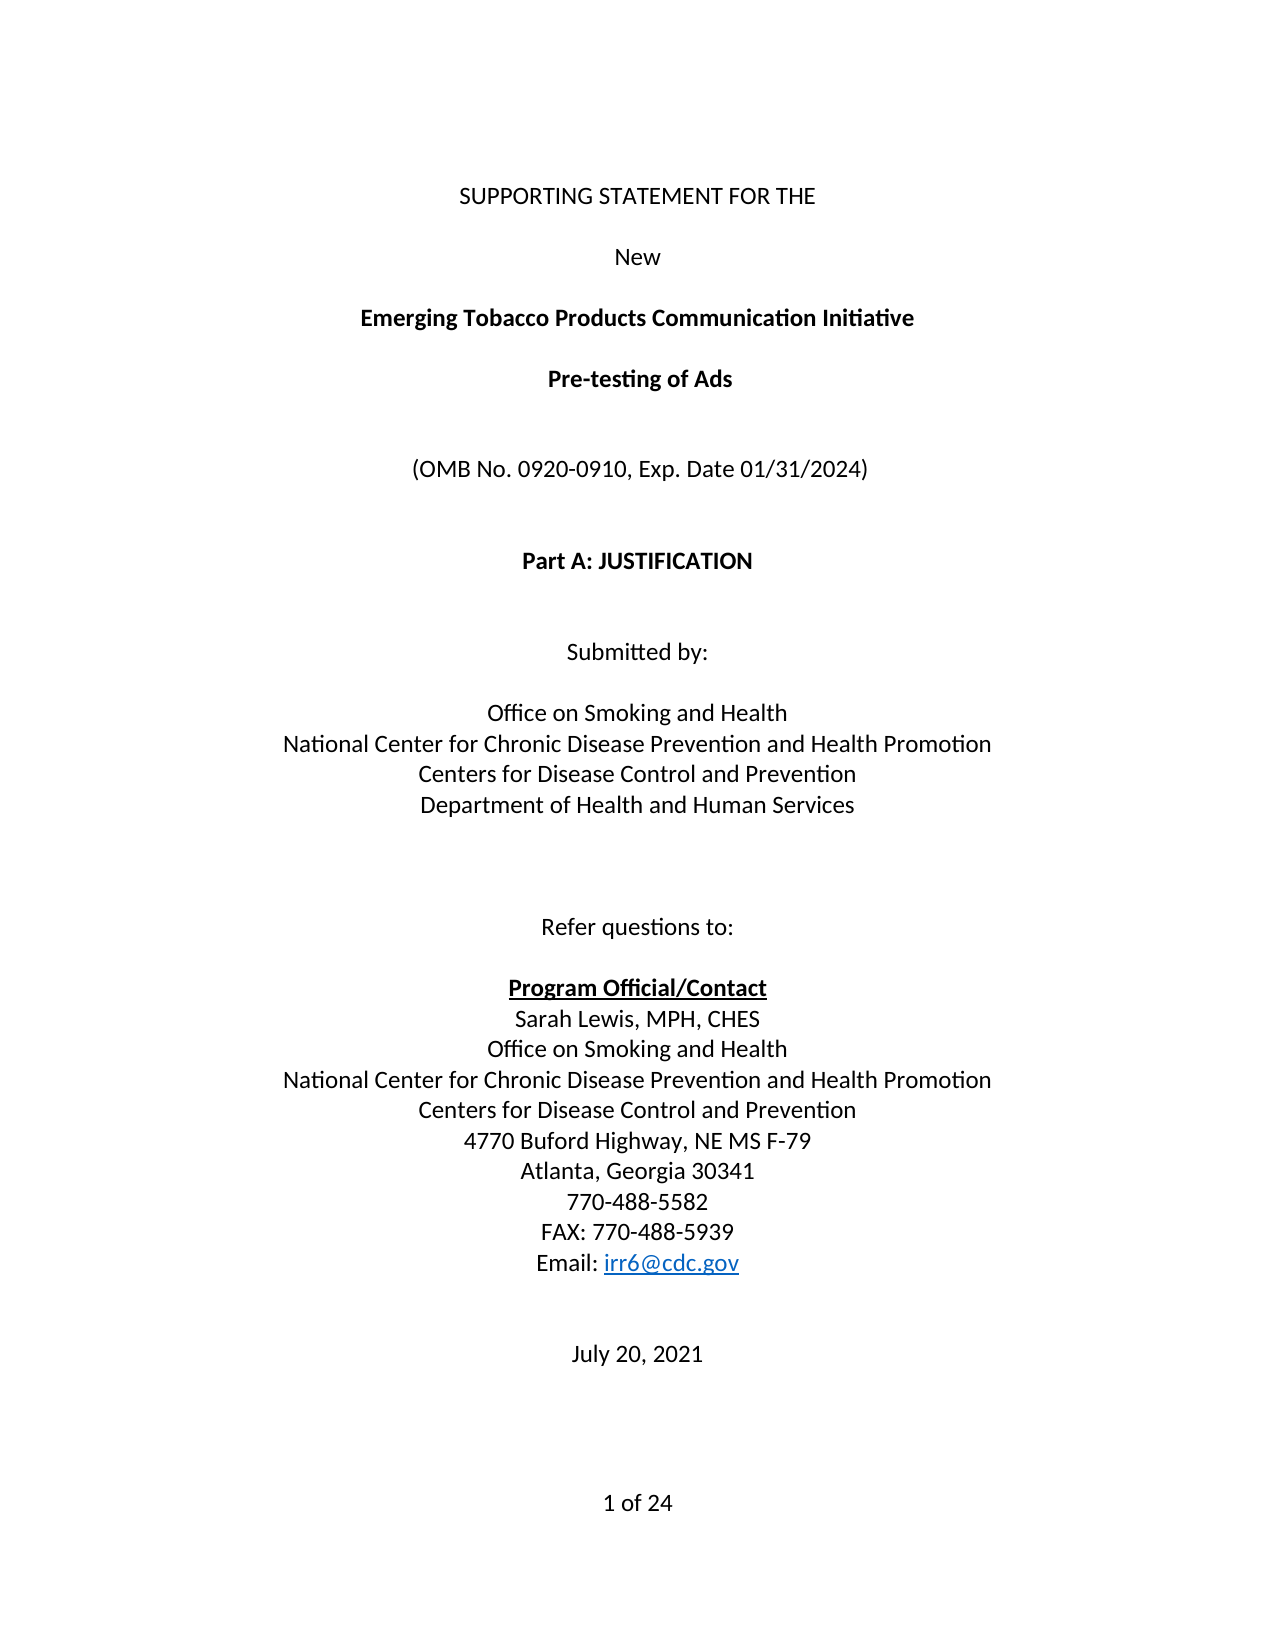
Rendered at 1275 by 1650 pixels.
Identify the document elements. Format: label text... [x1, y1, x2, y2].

text Refer questions to: [150, 911, 1125, 942]
text Office on Smoking and Health [150, 1033, 1125, 1064]
text National Center for Chronic Disease Prevention and Health Promotion [150, 1064, 1125, 1094]
text Email: irr6@cdc.gov [150, 1247, 1125, 1277]
text Office on Smoking and Health [150, 698, 1125, 728]
text Submitted by: [150, 637, 1125, 667]
text FAX: 770-488-5939 [150, 1216, 1125, 1247]
text Emerging Tobacco Products Communication Initiative [150, 303, 1125, 333]
text Program Official/Contact [150, 972, 1125, 1003]
text Sarah Lewis, MPH, CHES [150, 1003, 1125, 1033]
text Centers for Disease Control and Prevention [150, 1094, 1125, 1125]
text July 20, 2021 [150, 1338, 1125, 1369]
text Centers for Disease Control and Prevention [150, 759, 1125, 789]
text (OMB No. 0920-0910, Exp. Date 01/31/2024) [150, 453, 1125, 484]
text 770-488-5582 [150, 1186, 1125, 1216]
text Pre-testing of Ads [150, 364, 1125, 394]
text SUPPORTING STATEMENT FOR THE [150, 181, 1125, 211]
text Atlanta, Georgia 30341 [150, 1155, 1125, 1186]
text 4770 Buford Highway, NE MS F-79 [150, 1125, 1125, 1155]
text New [150, 242, 1125, 272]
text Part A: JUSTIFICATION [150, 545, 1125, 576]
text Department of Health and Human Services [150, 789, 1125, 820]
text National Center for Chronic Disease Prevention and Health Promotion [150, 728, 1125, 759]
